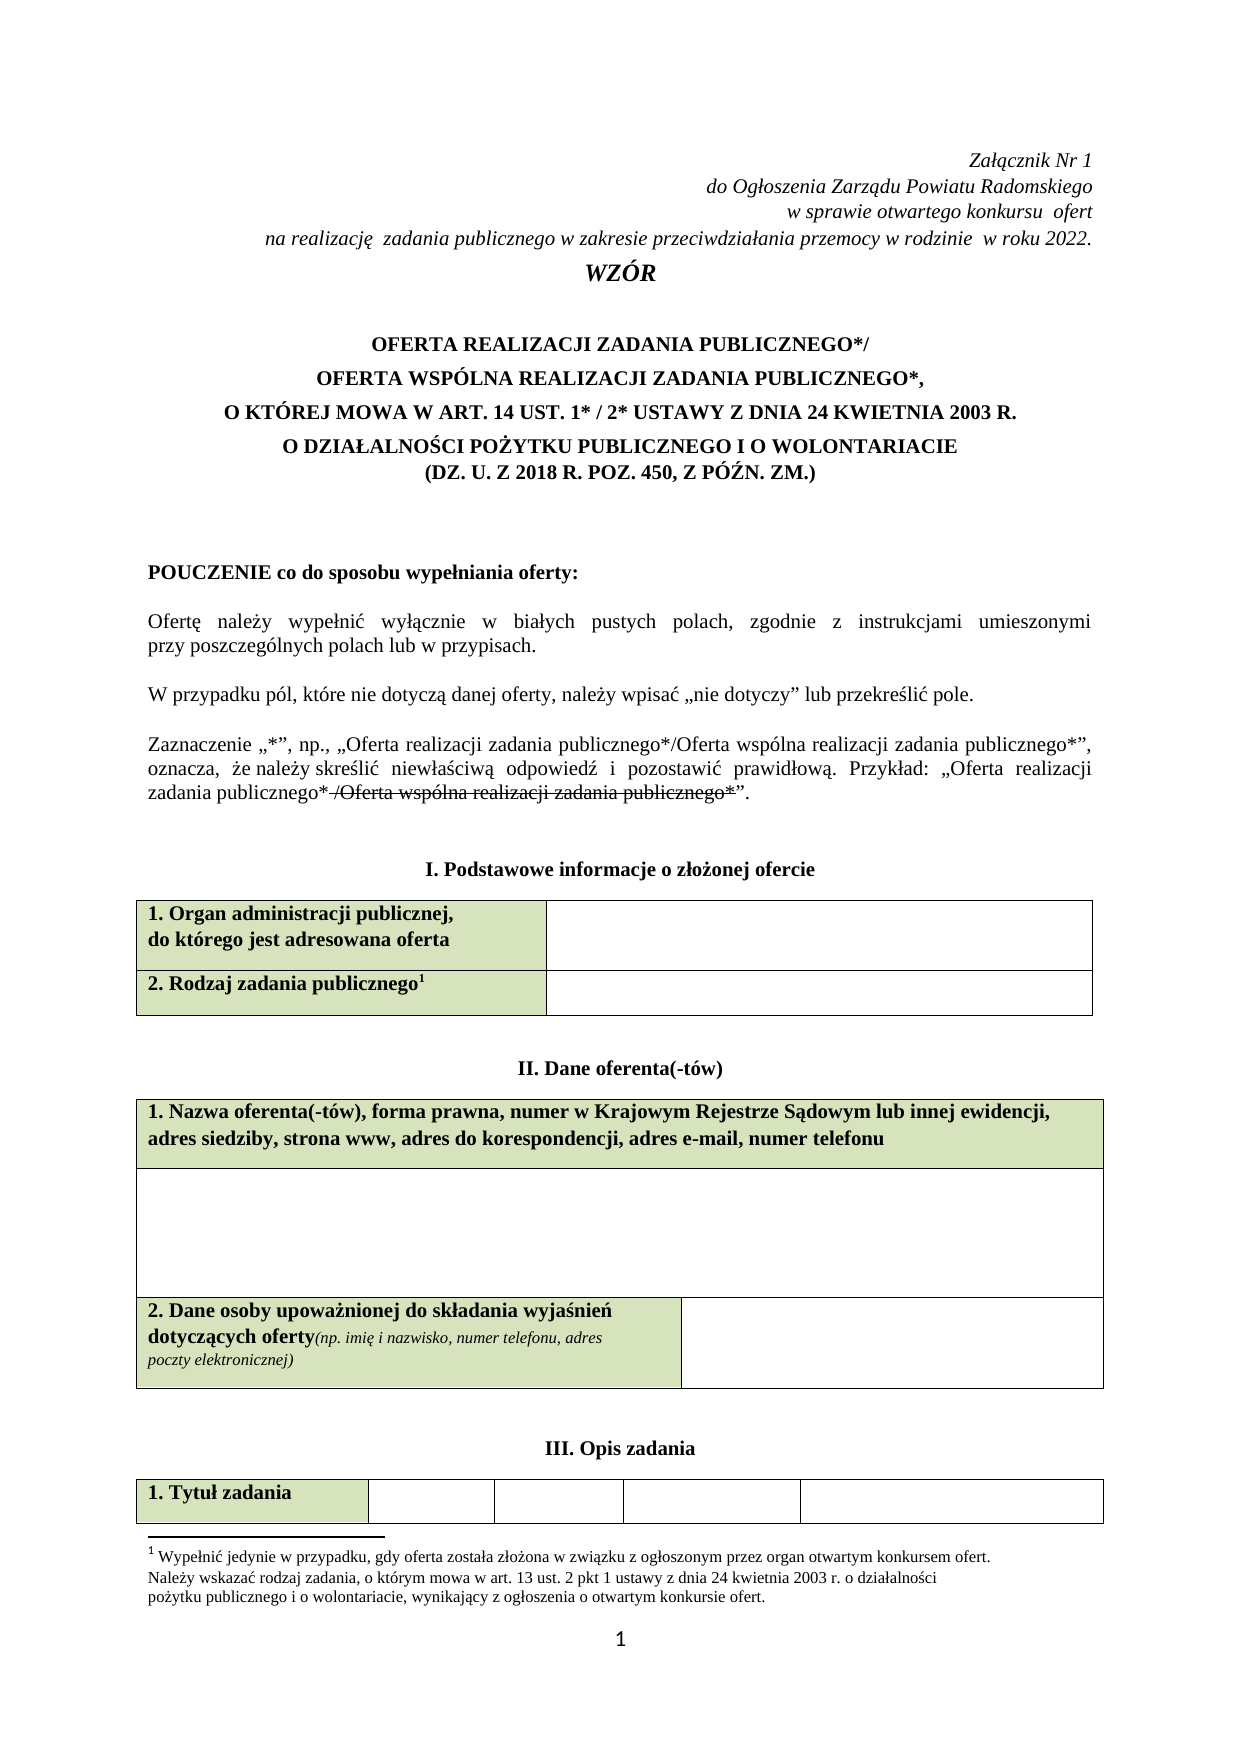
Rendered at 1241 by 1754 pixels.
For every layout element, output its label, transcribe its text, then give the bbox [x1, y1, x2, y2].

text I. Podstawowe informacje o złożonej ofercie [148, 857, 1093, 881]
text POUCZENIE co do sposobu wypełniania oferty: [148, 560, 1040, 584]
text na realizację zadania publicznego w zakresie przeciwdziałania przemocy w rodzinie w roku 2022. [148, 225, 1093, 249]
table_cell [682, 1298, 1103, 1387]
text O DZIAŁALNOŚCI POŻYTKU PUBLICZNEGO I O WOLONTARIACIE [148, 434, 1093, 458]
text w sprawie otwartego konkursu ofert [148, 199, 1093, 223]
table_header [801, 1480, 1103, 1522]
table_header 1. Nazwa oferenta(-tów), forma prawna, numer w Krajowym Rejestrze Sądowym lub innej ewidencji, adres siedziby, strona www, adres do korespondencji, adres e-mail, numer telefonu [137, 1100, 1103, 1168]
table_header [624, 1480, 800, 1522]
text II. Dane oferenta(-tów) [148, 1056, 1093, 1080]
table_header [137, 1480, 368, 1522]
table_cell [547, 971, 1092, 1015]
table_cell 2. Dane osoby upoważnionej do składania wyjaśnień dotyczących oferty(np. imię i nazwisko, numer telefonu, adres poczty elektronicznej) [137, 1298, 681, 1387]
text WZÓR [148, 258, 1093, 287]
text (DZ. U. Z 2018 R. POZ. 450, Z PÓŹN. ZM.) [148, 460, 1093, 484]
text Zaznaczenie „*”, np., „Oferta realizacji zadania publicznego*/Oferta wspólna realizacji zadania publicznego*”, oznacza, że należy skreślić niewłaściwą odpowiedź i pozostawić prawidłową. Przykład: „Oferta realizacji zadania publicznego* /Oferta wspólna realizacji zadania publicznego*”. [148, 731, 1093, 804]
text OFERTA WSPÓLNA REALIZACJI ZADANIA PUBLICZNEGO*, [148, 366, 1093, 390]
text OFERTA REALIZACJI ZADANIA PUBLICZNEGO*/ [148, 331, 1093, 356]
table_header [495, 1480, 623, 1522]
table_cell 2. Rodzaj zadania publicznego [137, 971, 546, 1015]
text Załącznik Nr 1 [148, 148, 1093, 172]
text do Ogłoszenia Zarządu Powiatu Radomskiego [148, 173, 1093, 198]
table_header 1. Organ administracji publicznej, do którego jest adresowana oferta [137, 901, 546, 970]
table_header [547, 901, 1092, 970]
text Ofertę należy wypełnić wyłącznie w białych pustych polach, zgodnie z instrukcjami umieszonymi przy poszczególnych polach lub w przypisach. [148, 609, 1093, 657]
table_cell [137, 1169, 1103, 1297]
text O KTÓREJ MOWA W ART. 14 UST. 1* / 2* USTAWY Z DNIA 24 KWIETNIA 2003 R. [148, 400, 1093, 424]
text W przypadku pól, które nie dotyczą danej oferty, należy wpisać „nie dotyczy” lub przekreślić pole. [148, 682, 1093, 706]
table_header [369, 1480, 494, 1522]
text III. Opis zadania [148, 1436, 1093, 1460]
